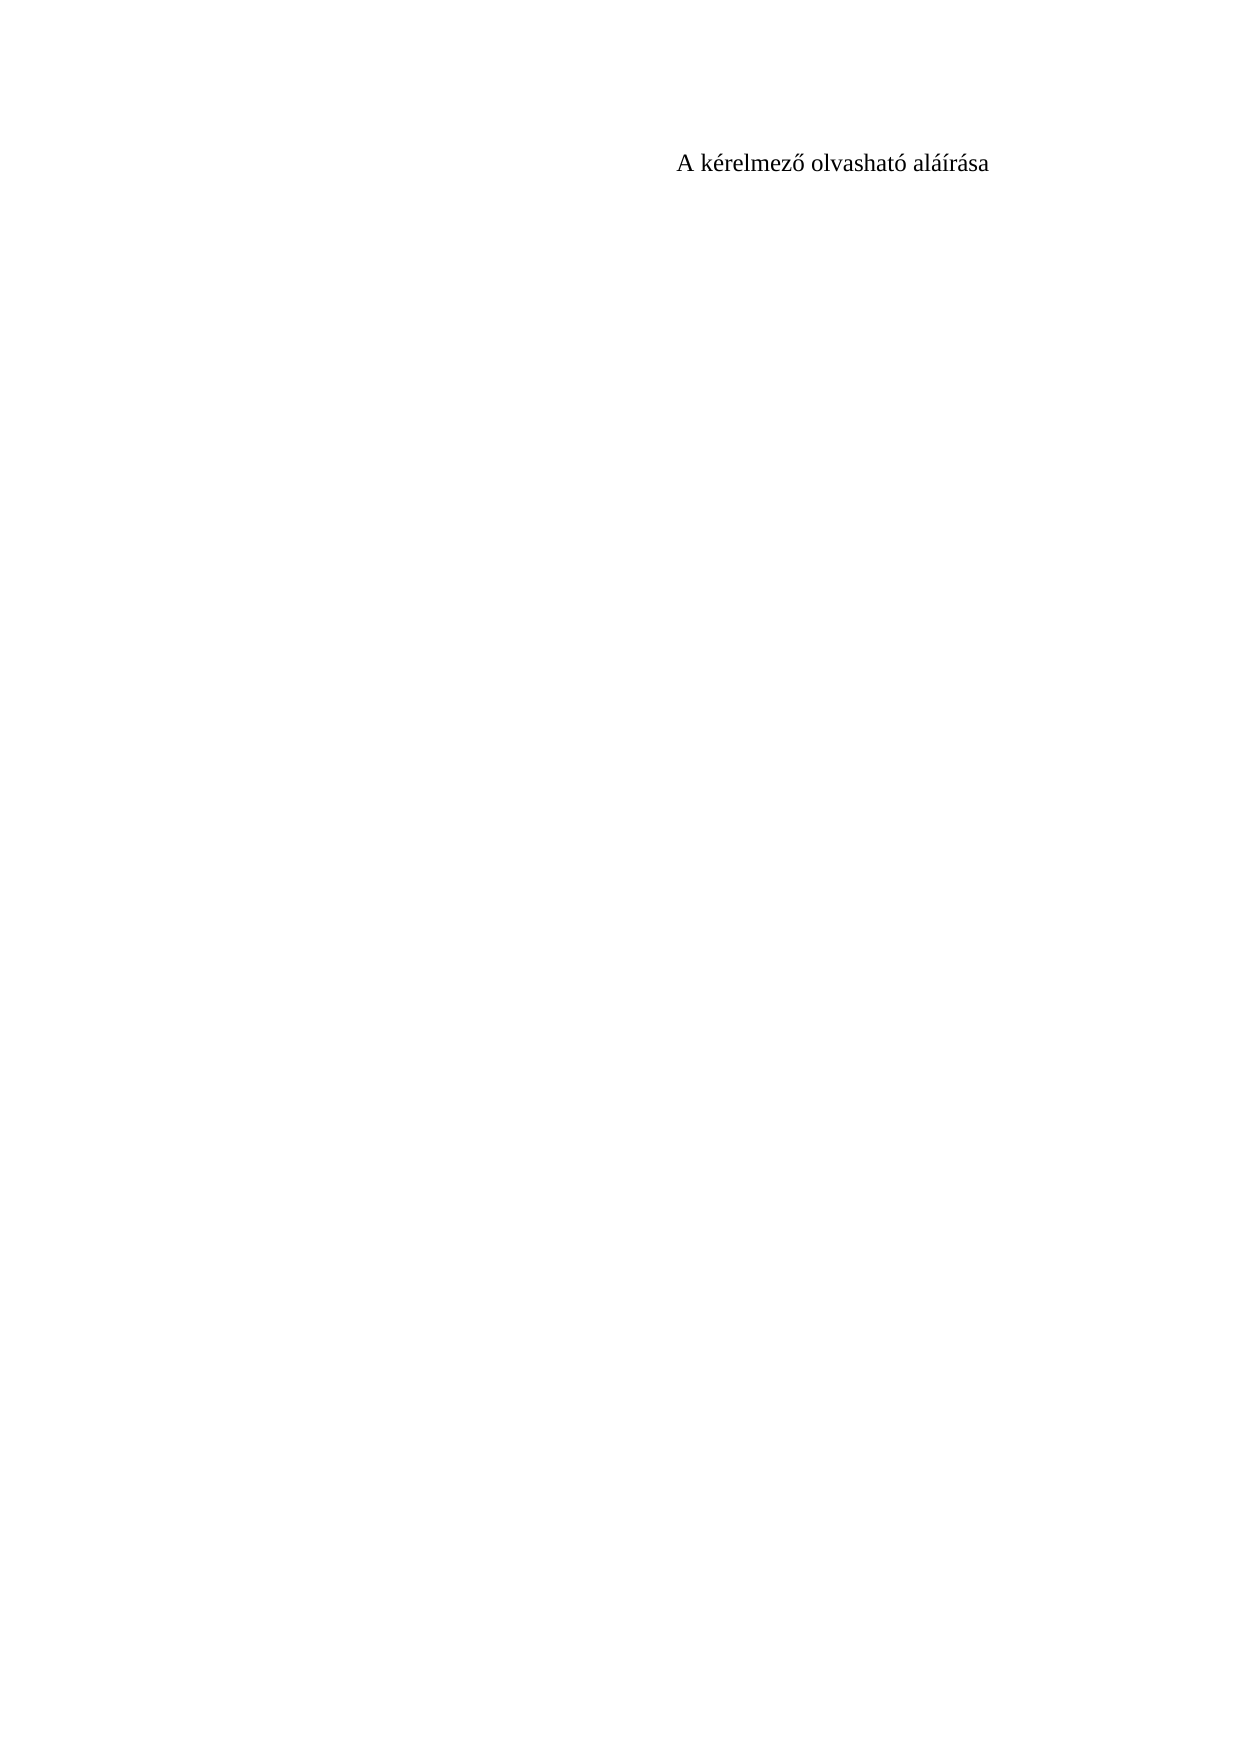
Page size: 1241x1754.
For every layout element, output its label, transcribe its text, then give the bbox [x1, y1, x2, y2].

text A kérelmező olvasható aláírása [148, 148, 1093, 176]
